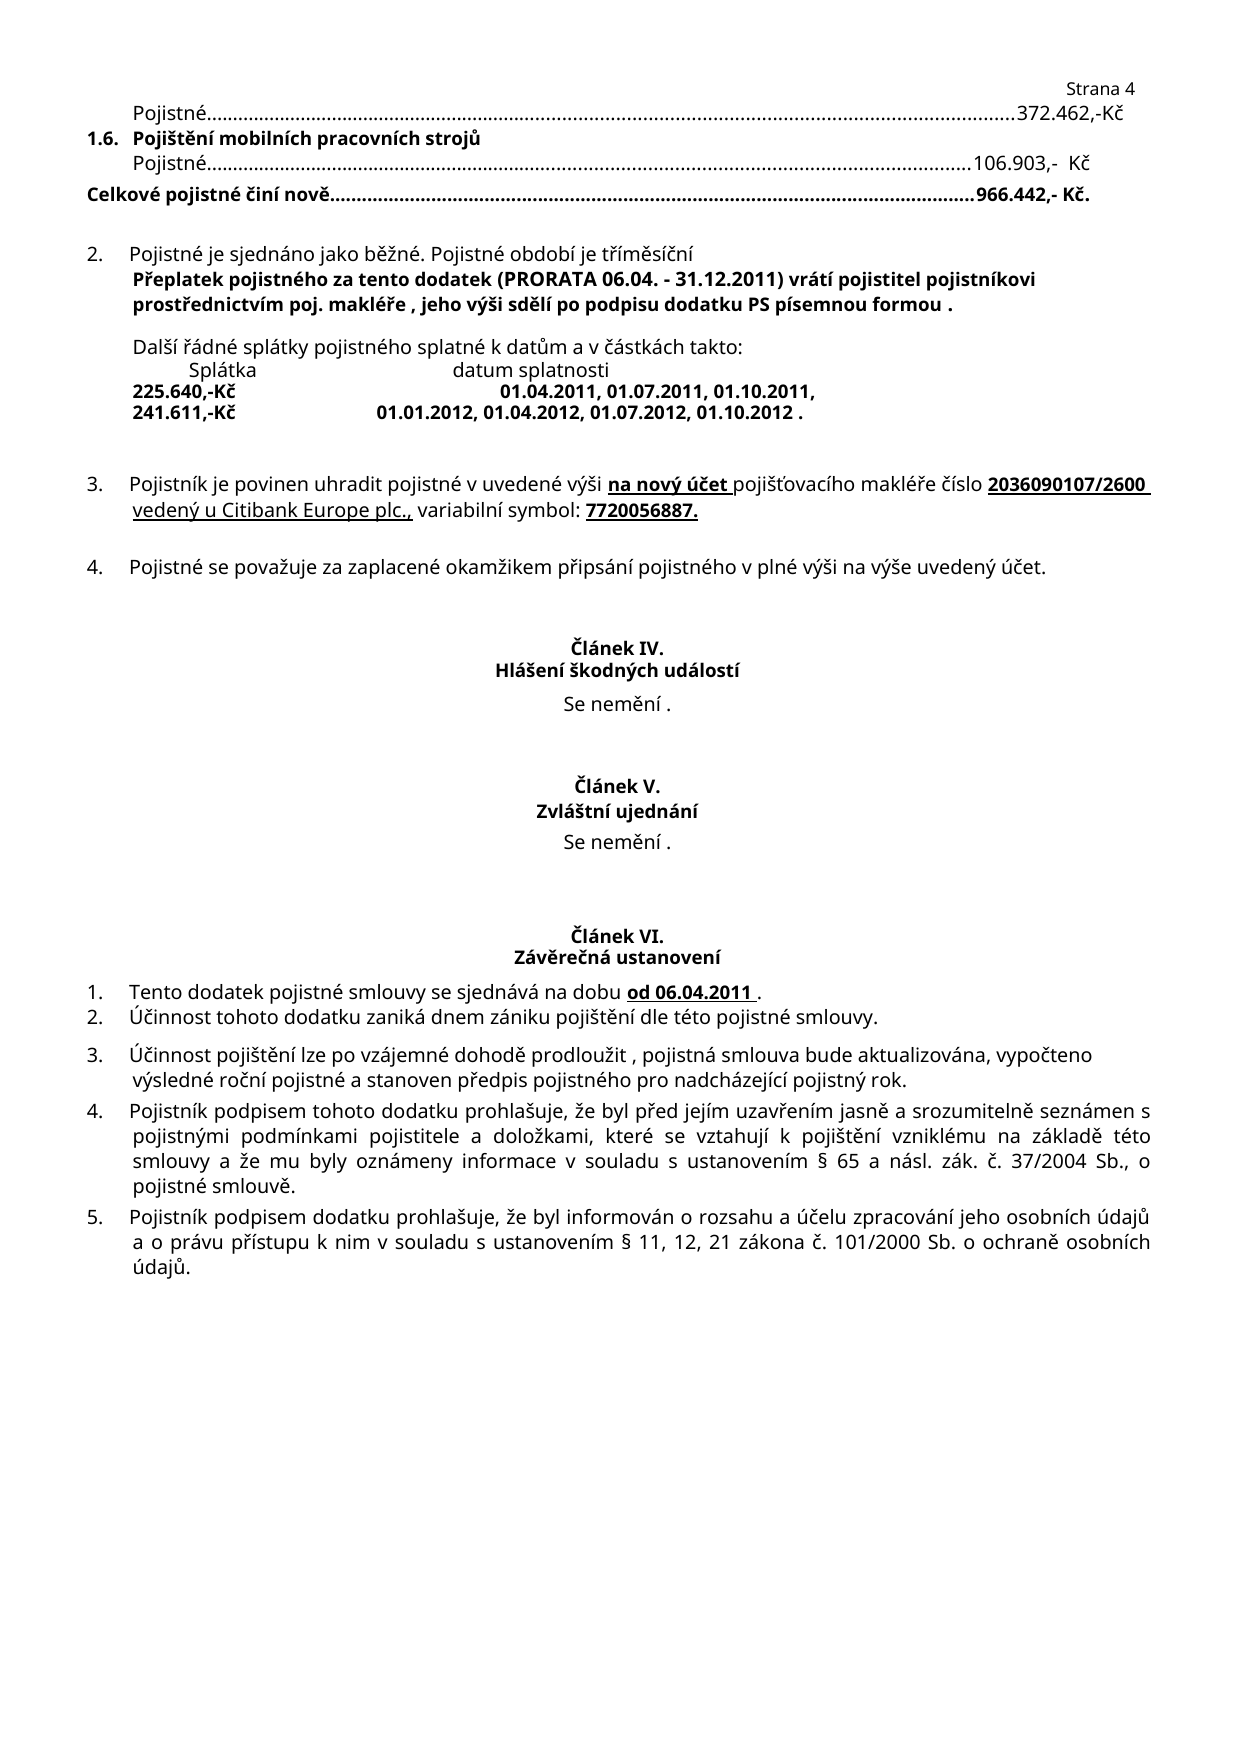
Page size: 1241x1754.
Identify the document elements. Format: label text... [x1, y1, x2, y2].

text Článek IV. [87, 641, 1148, 659]
text Se nemění . [87, 833, 1148, 853]
text 241.611,-Kč 01.01.2012, 01.04.2012, 01.07.2012, 01.10.2012 . [132, 404, 1152, 423]
list Pojištění mobilních pracovních strojů [87, 125, 1152, 150]
list Pojistné se považuje za zaplacené okamžikem připsání pojistného v plné výši na výše uvedený účet. [87, 558, 1152, 578]
text Pojistné 106.903,- Kč [132, 150, 1152, 175]
list Účinnost tohoto dodatku zaniká dnem zániku pojištění dle této pojistné smlouvy. [87, 1009, 1152, 1028]
text Článek VI. [87, 928, 1148, 947]
text Se nemění . [87, 696, 1148, 716]
list Pojistné je sjednáno jako běžné. Pojistné období je tříměsíční [87, 241, 1152, 266]
list Pojistník podpisem dodatku prohlašuje, že byl informován o rozsahu a účelu zpracování jeho osobních údajů a o právu přístupu k nim v souladu s ustanovením § 11, 12, 21 zákona č. 101/2000 Sb. o ochraně osobních údajů. [87, 1205, 1152, 1280]
text Článek V. Zvláštní ujednání [87, 773, 1148, 823]
text Celkové pojistné činí nově 966.442,- Kč. [87, 185, 1152, 205]
text Další řádné splátky pojistného splatné k datům a v částkách takto: [132, 339, 1152, 359]
list Tento dodatek pojistné smlouvy se sjednává na dobu od 06.04.2011 . [87, 983, 1152, 1003]
text Pojistné 372.462 ,-Kč [132, 100, 1152, 125]
text Přeplatek pojistného za tento dodatek (PRORATA 06.04. - 31.12.2011) vrátí pojistitel pojistníkovi prostřednictvím poj. makléře , jeho výši sdělí po podpisu dodatku PS písemnou formou . [132, 266, 1152, 316]
text 225.640,-Kč 01.04.2011, 01.07.2011, 01.10.2011, [132, 383, 1152, 402]
list Pojistník podpisem tohoto dodatku prohlašuje, že byl před jejím uzavřením jasně a srozumitelně seznámen s pojistnými podmínkami pojistitele a doložkami, které se vztahují k pojištění vzniklému na základě této smlouvy a že mu byly oznámeny informace v souladu s ustanovením § 65 a násl. zák. č. 37/2004 Sb., o pojistné smlouvě. [87, 1098, 1152, 1198]
list Účinnost pojištění lze po vzájemné dohodě prodloužit , pojistná smlouva bude aktualizována, vypočteno výsledné roční pojistné a stanoven předpis pojistného pro nadcházející pojistný rok. [87, 1042, 1152, 1092]
text Závěrečná ustanovení [87, 949, 1148, 968]
text Splátka datum splatnosti [189, 361, 1152, 381]
text Hlášení škodných událostí [87, 663, 1148, 682]
list Pojistník je povinen uhradit pojistné v uvedené výši na nový účet pojišťovacího makléře číslo 2036090107/2600 vedený u Citibank Europe plc., variabilní symbol: 7720056887. [87, 471, 1152, 522]
